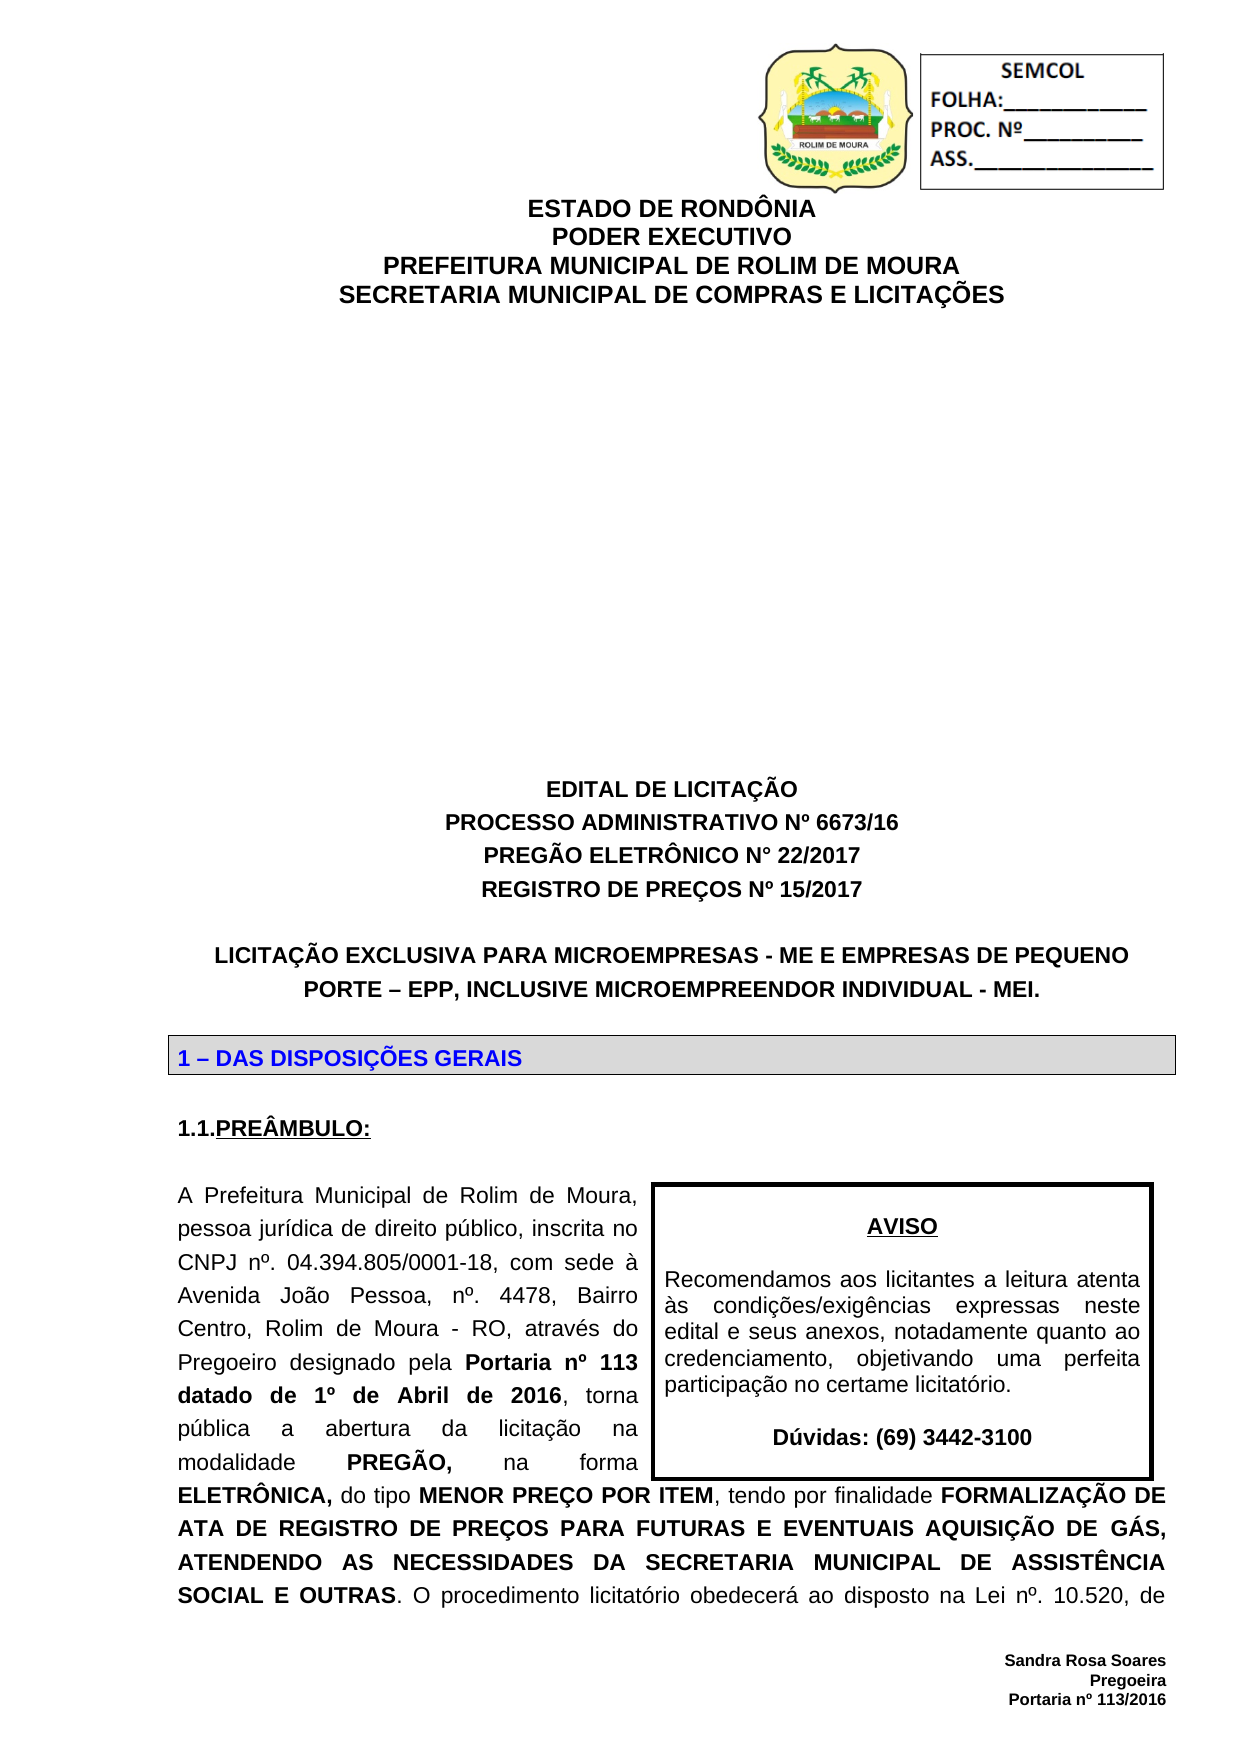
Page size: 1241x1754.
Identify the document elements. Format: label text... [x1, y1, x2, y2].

text 1 – DAS DISPOSIÇÕES GERAIS [169, 1036, 1175, 1074]
subtitle REGISTRO DE PREÇOS Nº 15/2017 [177, 868, 1166, 902]
picture [757, 43, 914, 194]
subtitle PROCESSO ADMINISTRATIVO Nº 6673/16 PREGÃO ELETRÔNICO N° 22/2017 [177, 802, 1166, 868]
text 1.1.PREÂMBULO: [177, 1108, 1166, 1141]
subtitle EDITAL DE LICITAÇÃO [177, 768, 1166, 802]
table_header AVISO Recomendamos aos licitantes a leitura atenta às condições/exigências expressas neste edital e seus anexos, notadamente quanto ao credenciamento, objetivando uma perfeita participação no certame licitatório. Dúvidas: (69) 3442-3100 [655, 1187, 1149, 1476]
text LICITAÇÃO EXCLUSIVA PARA MICROEMPRESAS - ME E EMPRESAS DE PEQUENO PORTE – EPP, INCLUSIVE MICROEMPREENDOR INDIVIDUAL - MEI. [177, 935, 1166, 1002]
